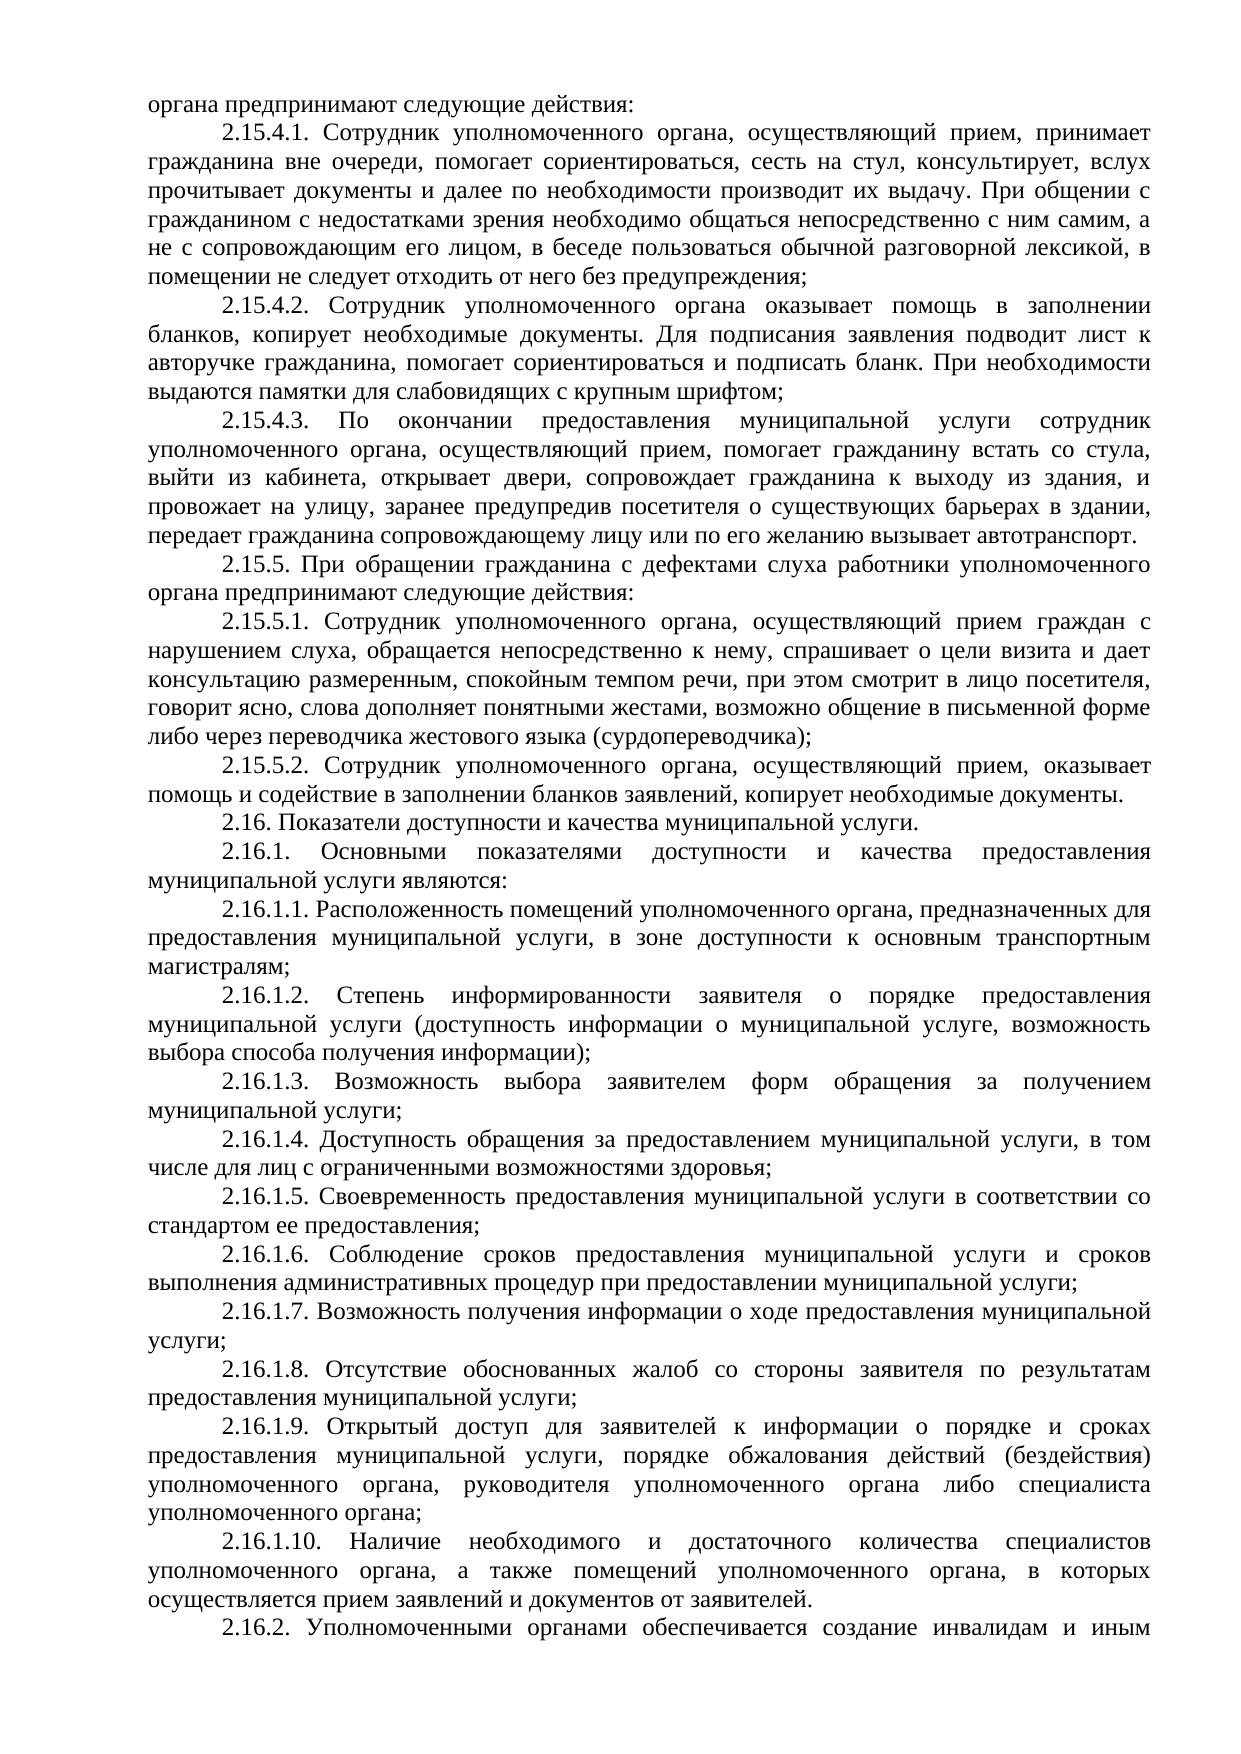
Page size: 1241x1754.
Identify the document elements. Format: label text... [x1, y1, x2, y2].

text 2.16.1.3. Возможность выбора заявителем форм обращения за получением муниципальной услуги; [148, 1066, 1152, 1124]
text 2.16.1. Основными показателями доступности и качества предоставления муниципальной услуги являются: [148, 836, 1152, 894]
text 2.16.1.2. Степень информированности заявителя о порядке предоставления муниципальной услуги (доступность информации о муниципальной услуге, возможность выбора способа получения информации); [148, 980, 1152, 1066]
text 2.16.1.10. Наличие необходимого и достаточного количества специалистов уполномоченного органа, а также помещений уполномоченного органа, в которых осуществляется прием заявлений и документов от заявителей. [148, 1526, 1152, 1612]
text 2.15.4.3. По окончании предоставления муниципальной услуги сотрудник уполномоченного органа, осуществляющий прием, помогает гражданину встать со стула, выйти из кабинета, открывает двери, сопровождает гражданина к выходу из здания, и провожает на улицу, заранее предупредив посетителя о существующих барьерах в здании, передает гражданина сопровождающему лицу или по его желанию вызывает автотранспорт. [148, 405, 1152, 549]
text 2.15.5. При обращении гражданина с дефектами слуха работники уполномоченного органа предпринимают следующие действия: [148, 549, 1152, 606]
text 2.15.5.2. Сотрудник уполномоченного органа, осуществляющий прием, оказывает помощь и содействие в заполнении бланков заявлений, копирует необходимые документы. [148, 750, 1152, 807]
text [148, 89, 1152, 117]
text 2.16.1.1. Расположенность помещений уполномоченного органа, предназначенных для предоставления муниципальной услуги, в зоне доступности к основным транспортным магистралям; [148, 894, 1152, 980]
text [148, 1612, 1152, 1641]
text 2.16.1.7. Возможность получения информации о ходе предоставления муниципальной услуги; [148, 1296, 1152, 1354]
text 2.15.4.1. Сотрудник уполномоченного органа, осуществляющий прием, принимает гражданина вне очереди, помогает сориентироваться, сесть на стул, консультирует, вслух прочитывает документы и далее по необходимости производит их выдачу. При общении с гражданином с недостатками зрения необходимо общаться непосредственно с ним самим, а не с сопровождающим его лицом, в беседе пользоваться обычной разговорной лексикой, в помещении не следует отходить от него без предупреждения; [148, 117, 1152, 290]
text 2.16.1.5. Своевременность предоставления муниципальной услуги в соответствии со стандартом ее предоставления; [148, 1181, 1152, 1239]
text 2.15.5.1. Сотрудник уполномоченного органа, осуществляющий прием граждан с нарушением слуха, обращается непосредственно к нему, спрашивает о цели визита и дает консультацию размеренным, спокойным темпом речи, при этом смотрит в лицо посетителя, говорит ясно, слова дополняет понятными жестами, возможно общение в письменной форме либо через переводчика жестового языка (сурдопереводчика); [148, 606, 1152, 750]
text 2.16. Показатели доступности и качества муниципальной услуги. [148, 807, 1152, 836]
text 2.15.4.2. Сотрудник уполномоченного органа оказывает помощь в заполнении бланков, копирует необходимые документы. Для подписания заявления подводит лист к авторучке гражданина, помогает сориентироваться и подписать бланк. При необходимости выдаются памятки для слабовидящих с крупным шрифтом; [148, 290, 1152, 405]
text 2.16.1.6. Соблюдение сроков предоставления муниципальной услуги и сроков выполнения административных процедур при предоставлении муниципальной услуги; [148, 1239, 1152, 1296]
text 2.16.1.8. Отсутствие обоснованных жалоб со стороны заявителя по результатам предоставления муниципальной услуги; [148, 1354, 1152, 1411]
text 2.16.1.9. Открытый доступ для заявителей к информации о порядке и сроках предоставления муниципальной услуги, порядке обжалования действий (бездействия) уполномоченного органа, руководителя уполномоченного органа либо специалиста уполномоченного органа; [148, 1411, 1152, 1526]
text 2.16.1.4. Доступность обращения за предоставлением муниципальной услуги, в том числе для лиц с ограниченными возможностями здоровья; [148, 1124, 1152, 1181]
